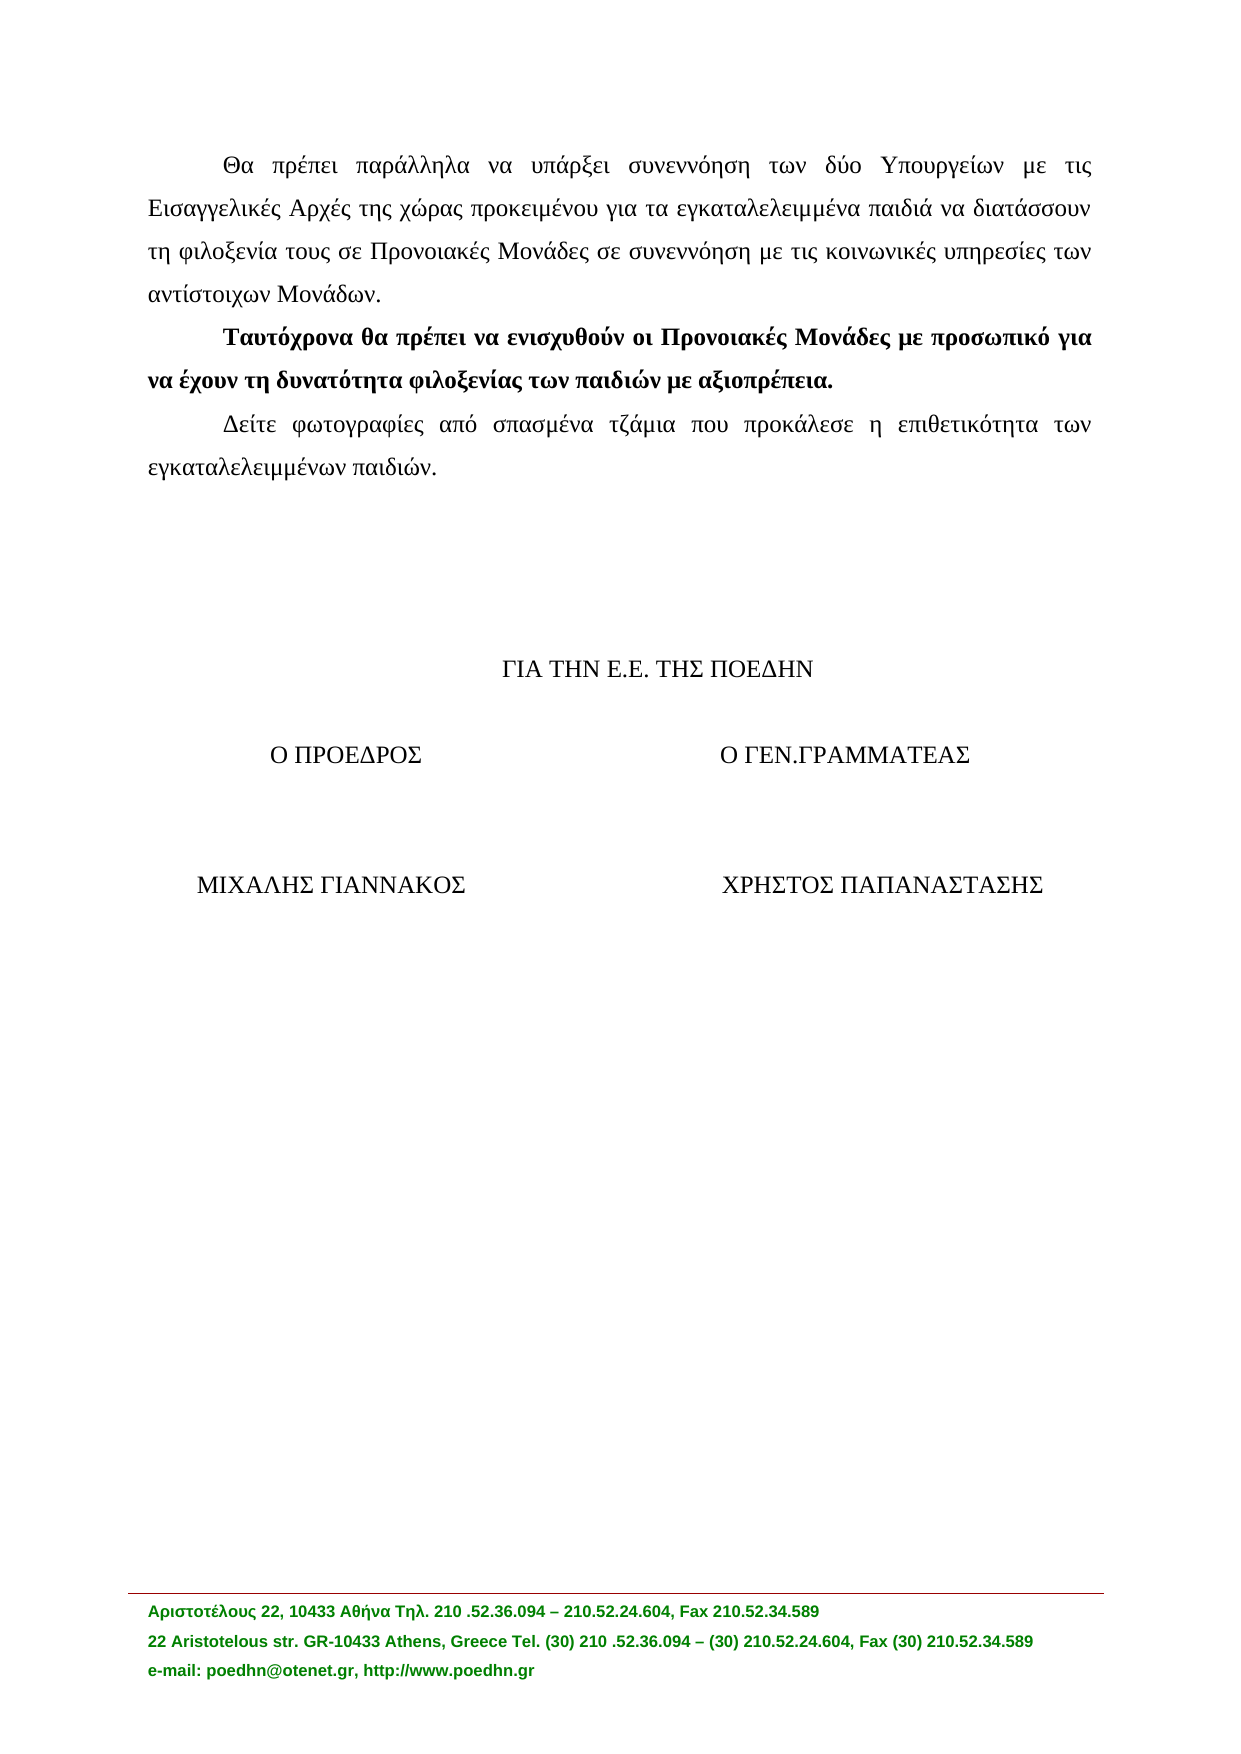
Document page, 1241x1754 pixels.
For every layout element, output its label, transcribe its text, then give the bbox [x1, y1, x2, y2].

text Ταυτόχρονα θα πρέπει να ενισχυθούν οι Προνοιακές Μονάδες με προσωπικό για να έχουν τη δυνατότητα φιλοξενίας των παιδιών με αξιοπρέπεια. [148, 322, 1092, 394]
text Θα πρέπει παράλληλα να υπάρξει συνεννόηση των δύο Υπουργείων με τις Εισαγγελικές Αρχές της χώρας προκειμένου για τα εγκαταλελειμμένα παιδιά να διατάσσουν τη φιλοξενία τους σε Προνοιακές Μονάδες σε συνεννόηση με τις κοινωνικές υπηρεσίες των αντίστοιχων Μονάδων. [148, 150, 1092, 308]
text Δείτε φωτογραφίες από σπασμένα τζάμια που προκάλεσε η επιθετικότητα των εγκαταλελειμμένων παιδιών. [148, 409, 1092, 481]
text Ο ΠΡΟΕΔΡΟΣ Ο ΓΕΝ.ΓΡΑΜΜΑΤΕΑΣ [148, 740, 1092, 769]
text ΓΙΑ ΤΗΝ Ε.Ε. ΤΗΣ ΠΟΕΔΗΝ [148, 654, 1092, 683]
text ΜΙΧΑΛΗΣ ΓΙΑΝΝΑΚΟΣ ΧΡΗΣΤΟΣ ΠΑΠΑΝΑΣΤΑΣΗΣ [148, 870, 1092, 898]
